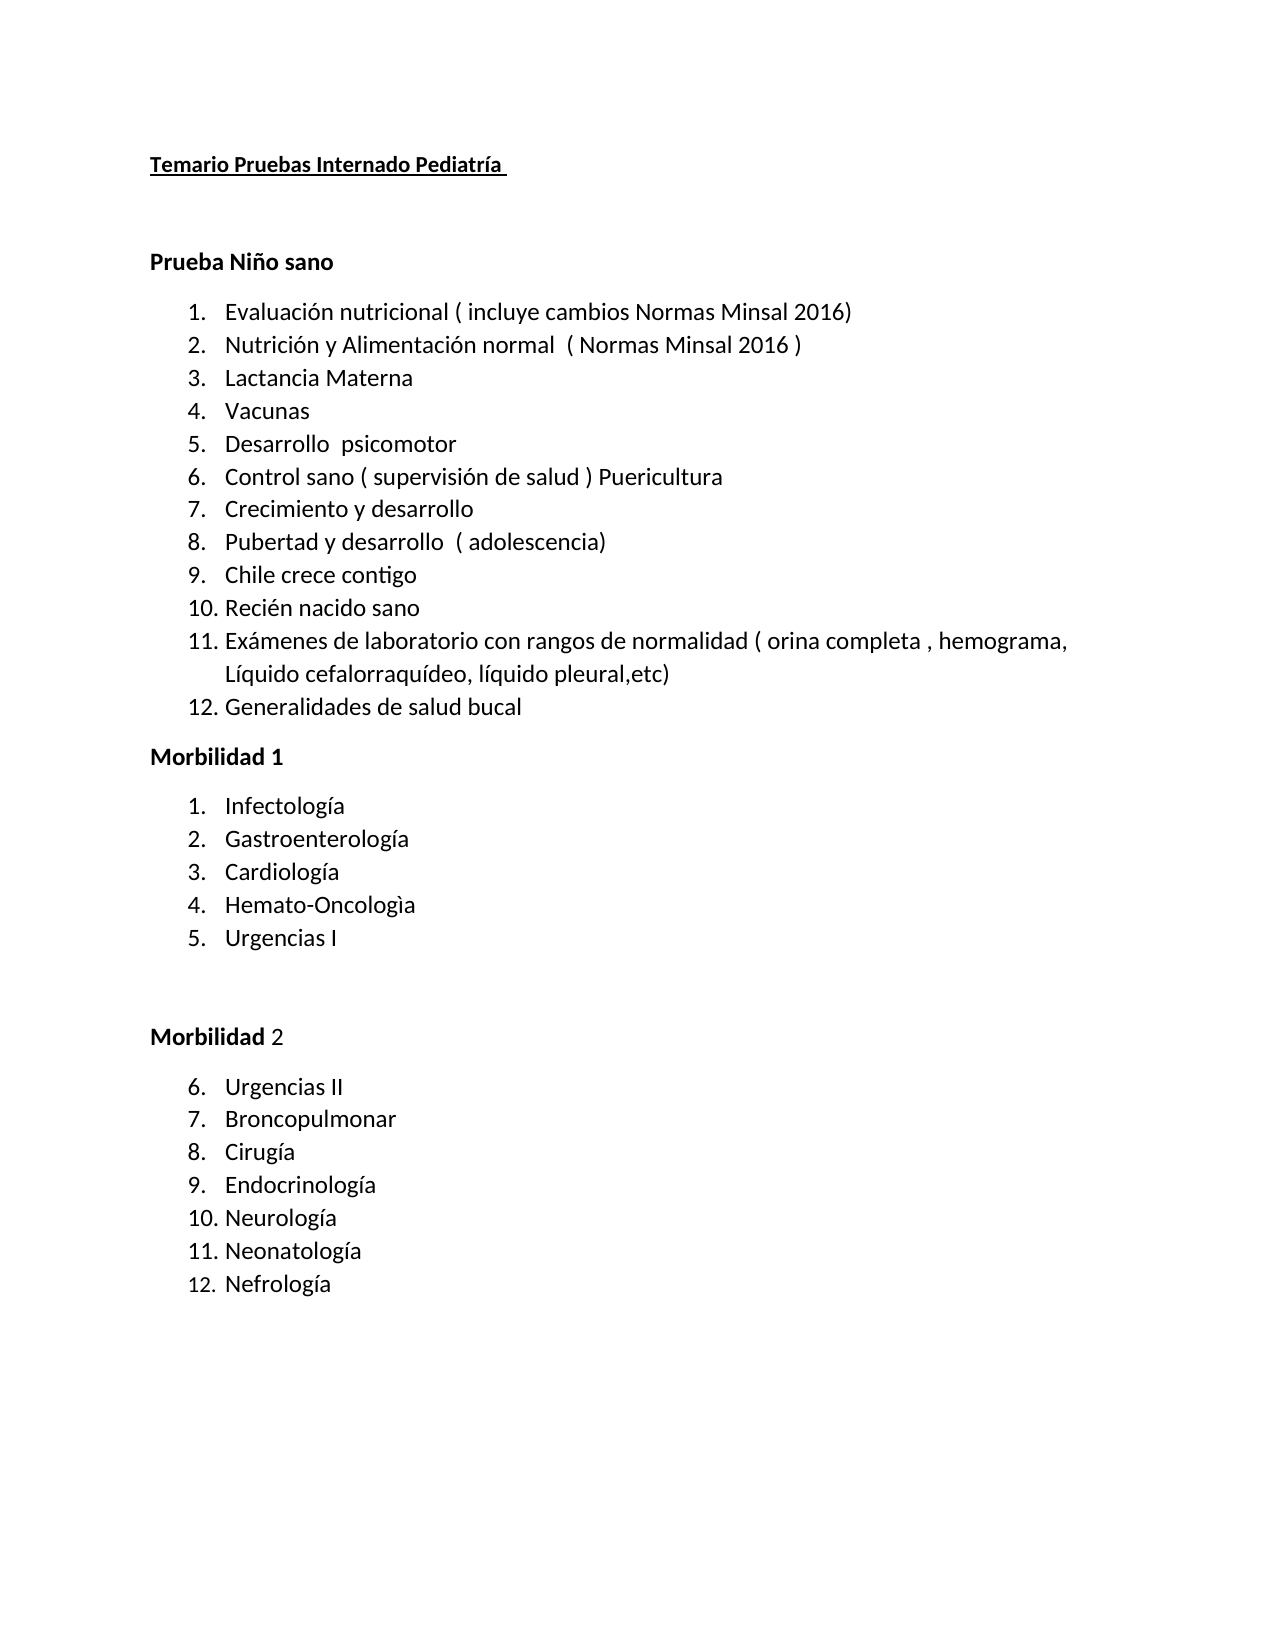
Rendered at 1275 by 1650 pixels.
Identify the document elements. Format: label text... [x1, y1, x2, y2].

list Nutrición y Alimentación normal ( Normas Minsal 2016 ) [187, 329, 1125, 359]
text Morbilidad 1 [150, 741, 1125, 771]
list Lactancia Materna [187, 362, 1125, 392]
text Temario Pruebas Internado Pediatría [150, 150, 1125, 178]
list Crecimiento y desarrollo [187, 493, 1125, 524]
list Nefrología [187, 1268, 1125, 1299]
list Endocrinología [187, 1169, 1125, 1200]
list Vacunas [187, 395, 1125, 425]
list Chile crece contigo [187, 559, 1125, 590]
list Neurología [187, 1202, 1125, 1233]
list Control sano ( supervisión de salud ) Puericultura [187, 461, 1125, 491]
list Hemato-Oncologìa [187, 889, 1125, 919]
list Pubertad y desarrollo ( adolescencia) [187, 526, 1125, 557]
list Gastroenterología [187, 823, 1125, 854]
list Generalidades de salud bucal [187, 691, 1125, 722]
list Urgencias I [187, 922, 1125, 952]
list Cirugía [187, 1136, 1125, 1167]
list Exámenes de laboratorio con rangos de normalidad ( orina completa , hemograma, Líquido cefalorraquídeo, líquido pleural,etc) [187, 625, 1125, 689]
list Infectología [187, 790, 1125, 821]
list Urgencias II [187, 1071, 1125, 1101]
list Broncopulmonar [187, 1103, 1125, 1134]
list Desarrollo psicomotor [187, 428, 1125, 458]
text Prueba Niño sano [150, 246, 1125, 277]
list Recién nacido sano [187, 592, 1125, 623]
list Neonatología [187, 1235, 1125, 1266]
list Evaluación nutricional ( incluye cambios Normas Minsal 2016) [187, 296, 1125, 327]
text Morbilidad 2 [150, 1021, 1125, 1052]
list Cardiología [187, 856, 1125, 887]
